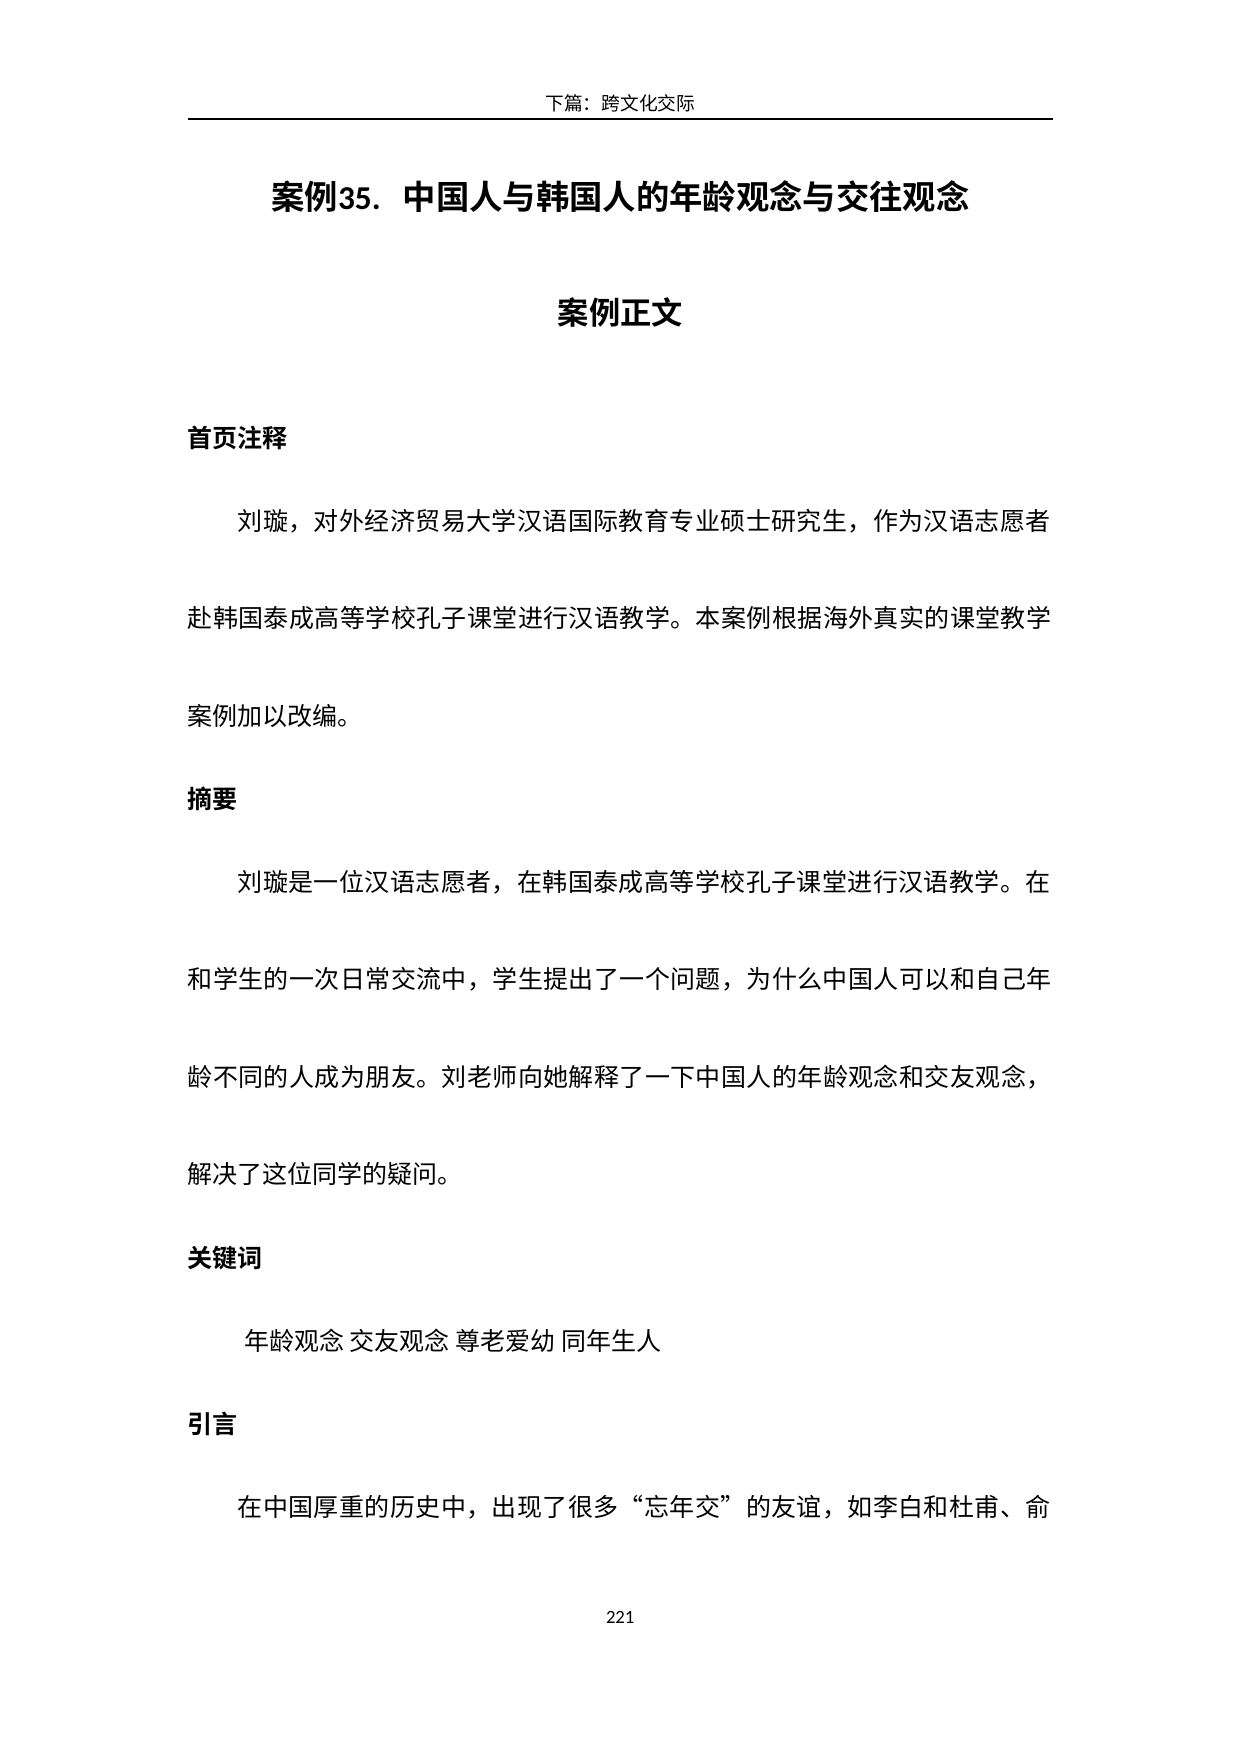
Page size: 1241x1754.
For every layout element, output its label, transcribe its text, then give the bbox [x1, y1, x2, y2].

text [187, 1473, 1053, 1538]
subtitle 案例正文 [187, 279, 1053, 344]
subtitle 关键词 [187, 1224, 1053, 1289]
subtitle 中国人与韩国人的年龄观念与交往观念 [187, 162, 1053, 227]
text 刘璇，对外经济贸易大学汉语国际教育专业硕士研究生，作为汉语志愿者赴韩国泰成高等学校孔子课堂进行汉语教学。本案例根据海外真实的课堂教学案例加以改编。 [187, 487, 1053, 747]
text 年龄观念 交友观念 尊老爱幼 同年生人 [187, 1307, 1053, 1372]
subtitle 首页注释 [187, 404, 1053, 469]
subtitle 摘要 [187, 765, 1053, 830]
text 引言 [187, 1390, 1053, 1455]
text 刘璇是一位汉语志愿者，在韩国泰成高等学校孔子课堂进行汉语教学。在和学生的一次日常交流中，学生提出了一个问题，为什么中国人可以和自己年龄不同的人成为朋友。刘老师向她解释了一下中国人的年龄观念和交友观念，解决了这位同学的疑问。 [187, 848, 1053, 1206]
